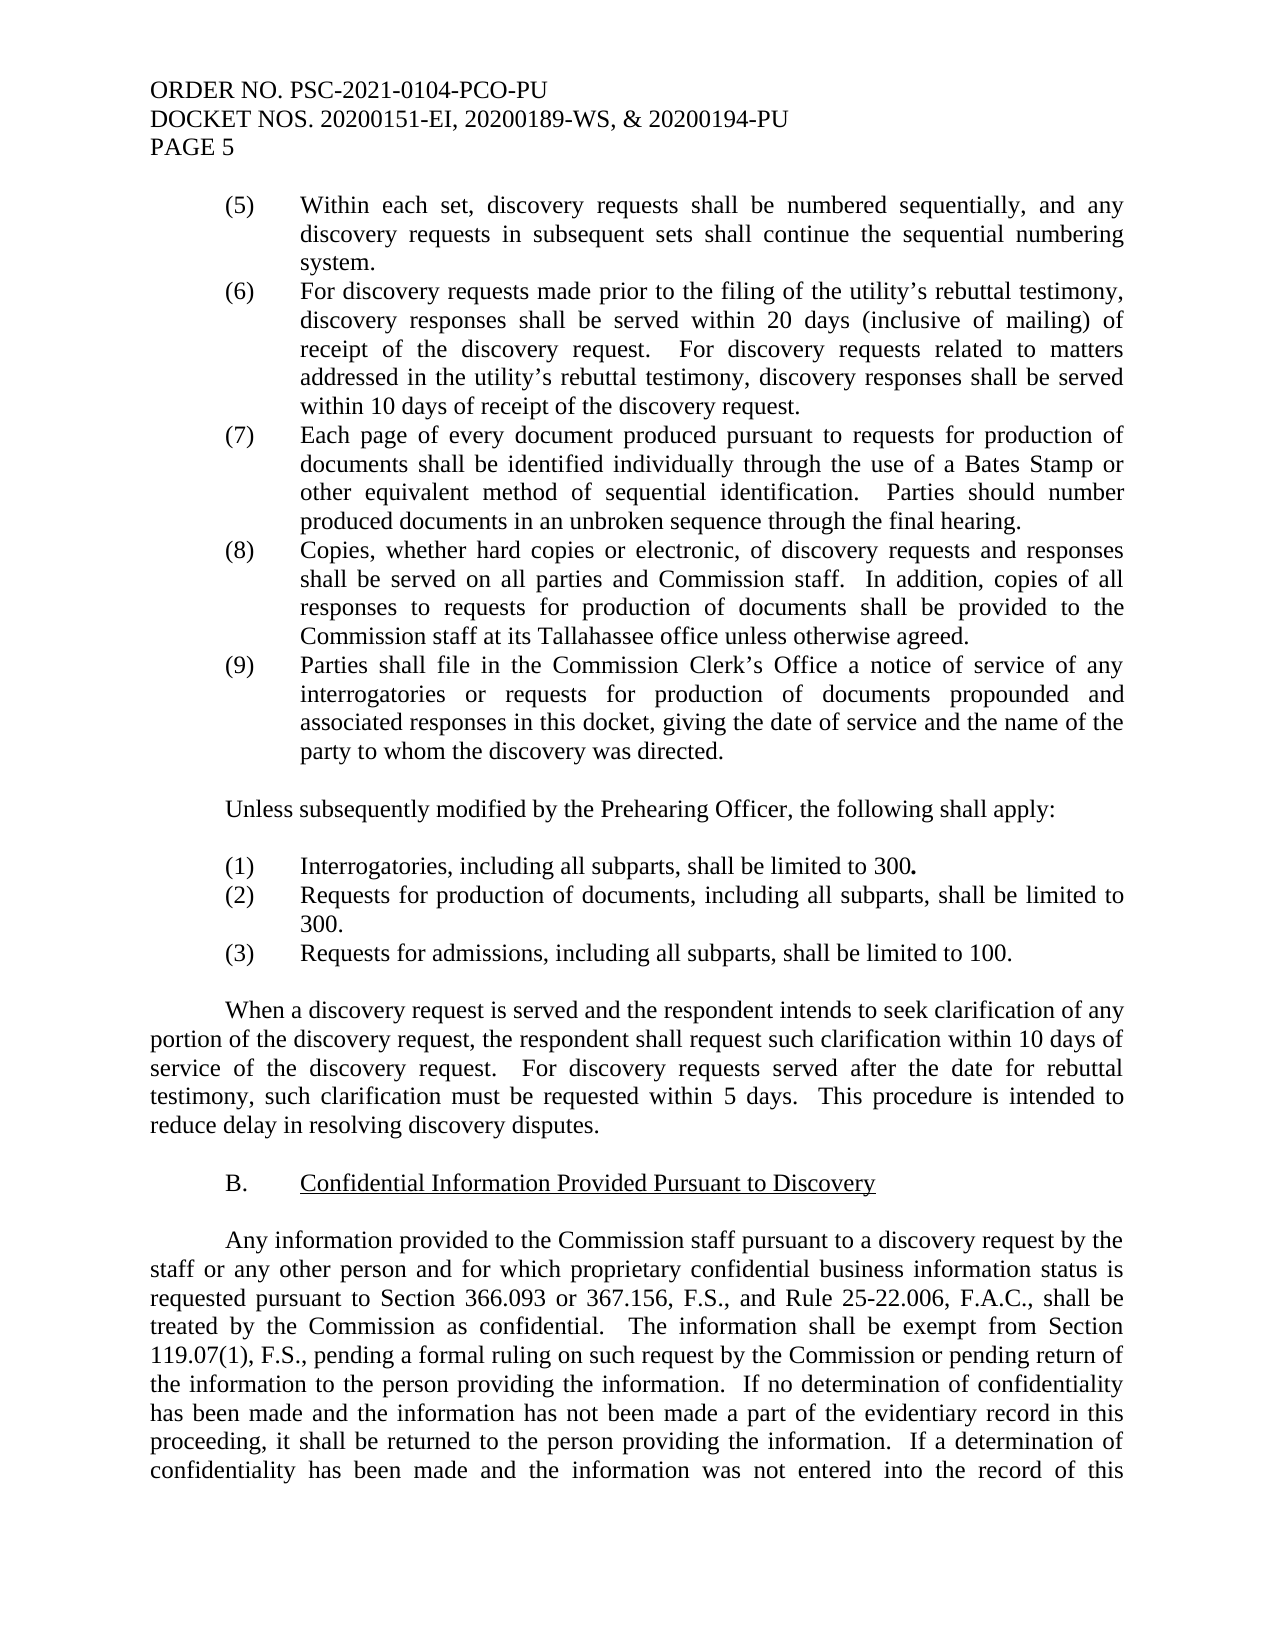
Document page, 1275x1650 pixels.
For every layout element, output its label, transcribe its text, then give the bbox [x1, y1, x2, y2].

list Each page of every document produced pursuant to requests for production of documents shall be identified individually through the use of a Bates Stamp or other equivalent method of sequential identification. Parties should number produced documents in an unbroken sequence through the final hearing. [225, 420, 1125, 535]
list Within each set, discovery requests shall be numbered sequentially, and any discovery requests in subsequent sets shall continue the sequential numbering system. [225, 190, 1125, 276]
text B. Confidential Information Provided Pursuant to Discovery [150, 1168, 1125, 1196]
list For discovery requests made prior to the filing of the utility’s rebuttal testimony, discovery responses shall be served within 20 days (inclusive of mailing) of receipt of the discovery request. For discovery requests related to matters addressed in the utility’s rebuttal testimony, discovery responses shall be served within 10 days of receipt of the discovery request. [225, 276, 1125, 420]
list Unless subsequently modified by the Prehearing Officer, the following shall apply: [150, 794, 1125, 822]
text When a discovery request is served and the respondent intends to seek clarification of any portion of the discovery request, the respondent shall request such clarification within 10 days of service of the discovery request. For discovery requests served after the date for rebuttal testimony, such clarification must be requested within 5 days. This procedure is intended to reduce delay in resolving discovery disputes. [150, 995, 1125, 1139]
list Requests for production of documents, including all subparts, shall be limited to 300. [225, 880, 1125, 938]
list Copies, whether hard copies or electronic, of discovery requests and responses shall be served on all parties and Commission staff. In addition, copies of all responses to requests for production of documents shall be provided to the Commission staff at its Tallahassee office unless otherwise agreed. [225, 535, 1125, 650]
list Requests for admissions, including all subparts, shall be limited to 100. [225, 938, 1125, 966]
list Interrogatories, including all subparts, shall be limited to 300. [225, 851, 1125, 880]
list Parties shall file in the Commission Clerk’s Office a notice of service of any interrogatories or requests for production of documents propounded and associated responses in this docket, giving the date of service and the name of the party to whom the discovery was directed. [225, 650, 1125, 765]
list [150, 1225, 1125, 1484]
